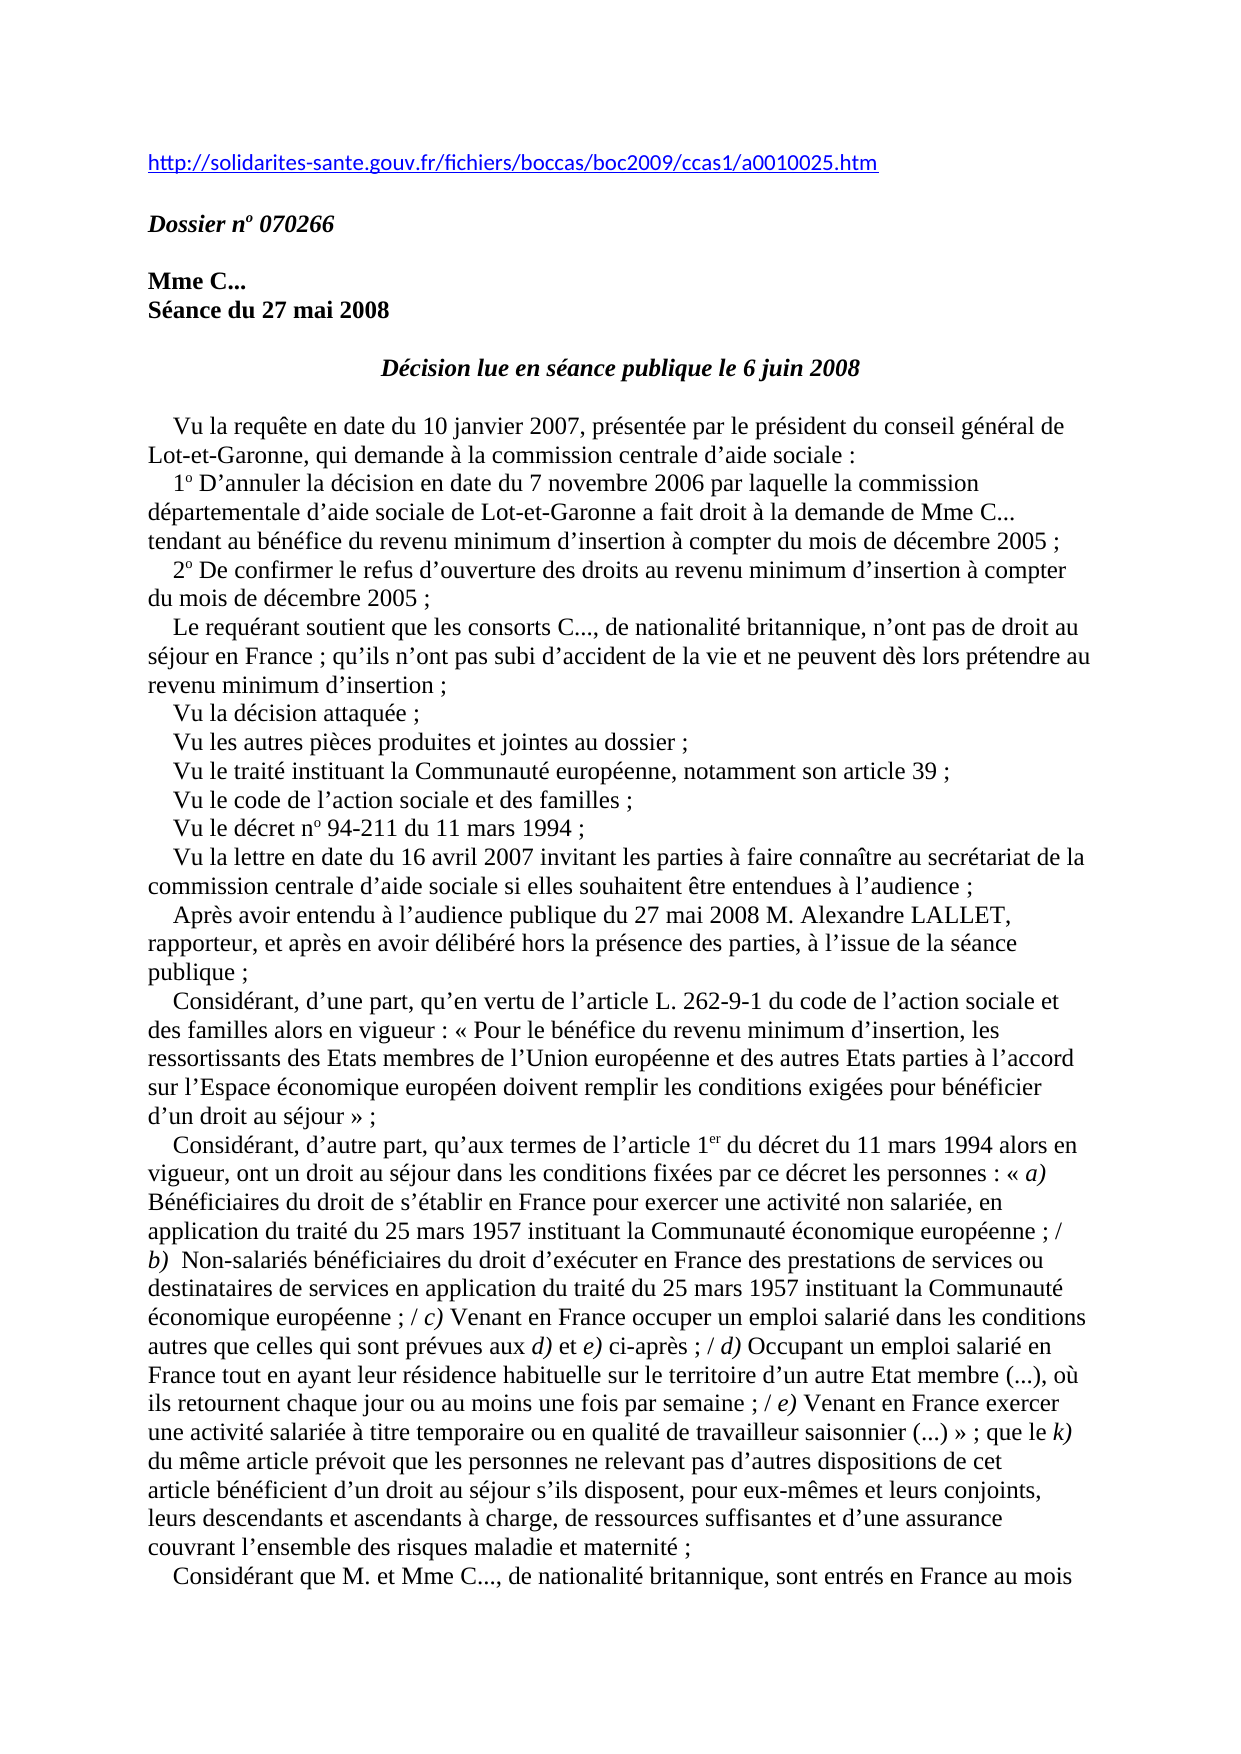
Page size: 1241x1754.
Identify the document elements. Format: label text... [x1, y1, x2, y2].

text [148, 411, 1093, 1590]
text Décision lue en séance publique le 6 juin 2008 [148, 353, 1093, 382]
text http://solidarites-sante.gouv.fr/fichiers/boccas/boc2009/ccas1/a0010025.htm [148, 148, 1093, 176]
text Dossier no 070266 Mme C... Séance du 27 mai 2008 [148, 209, 1093, 324]
